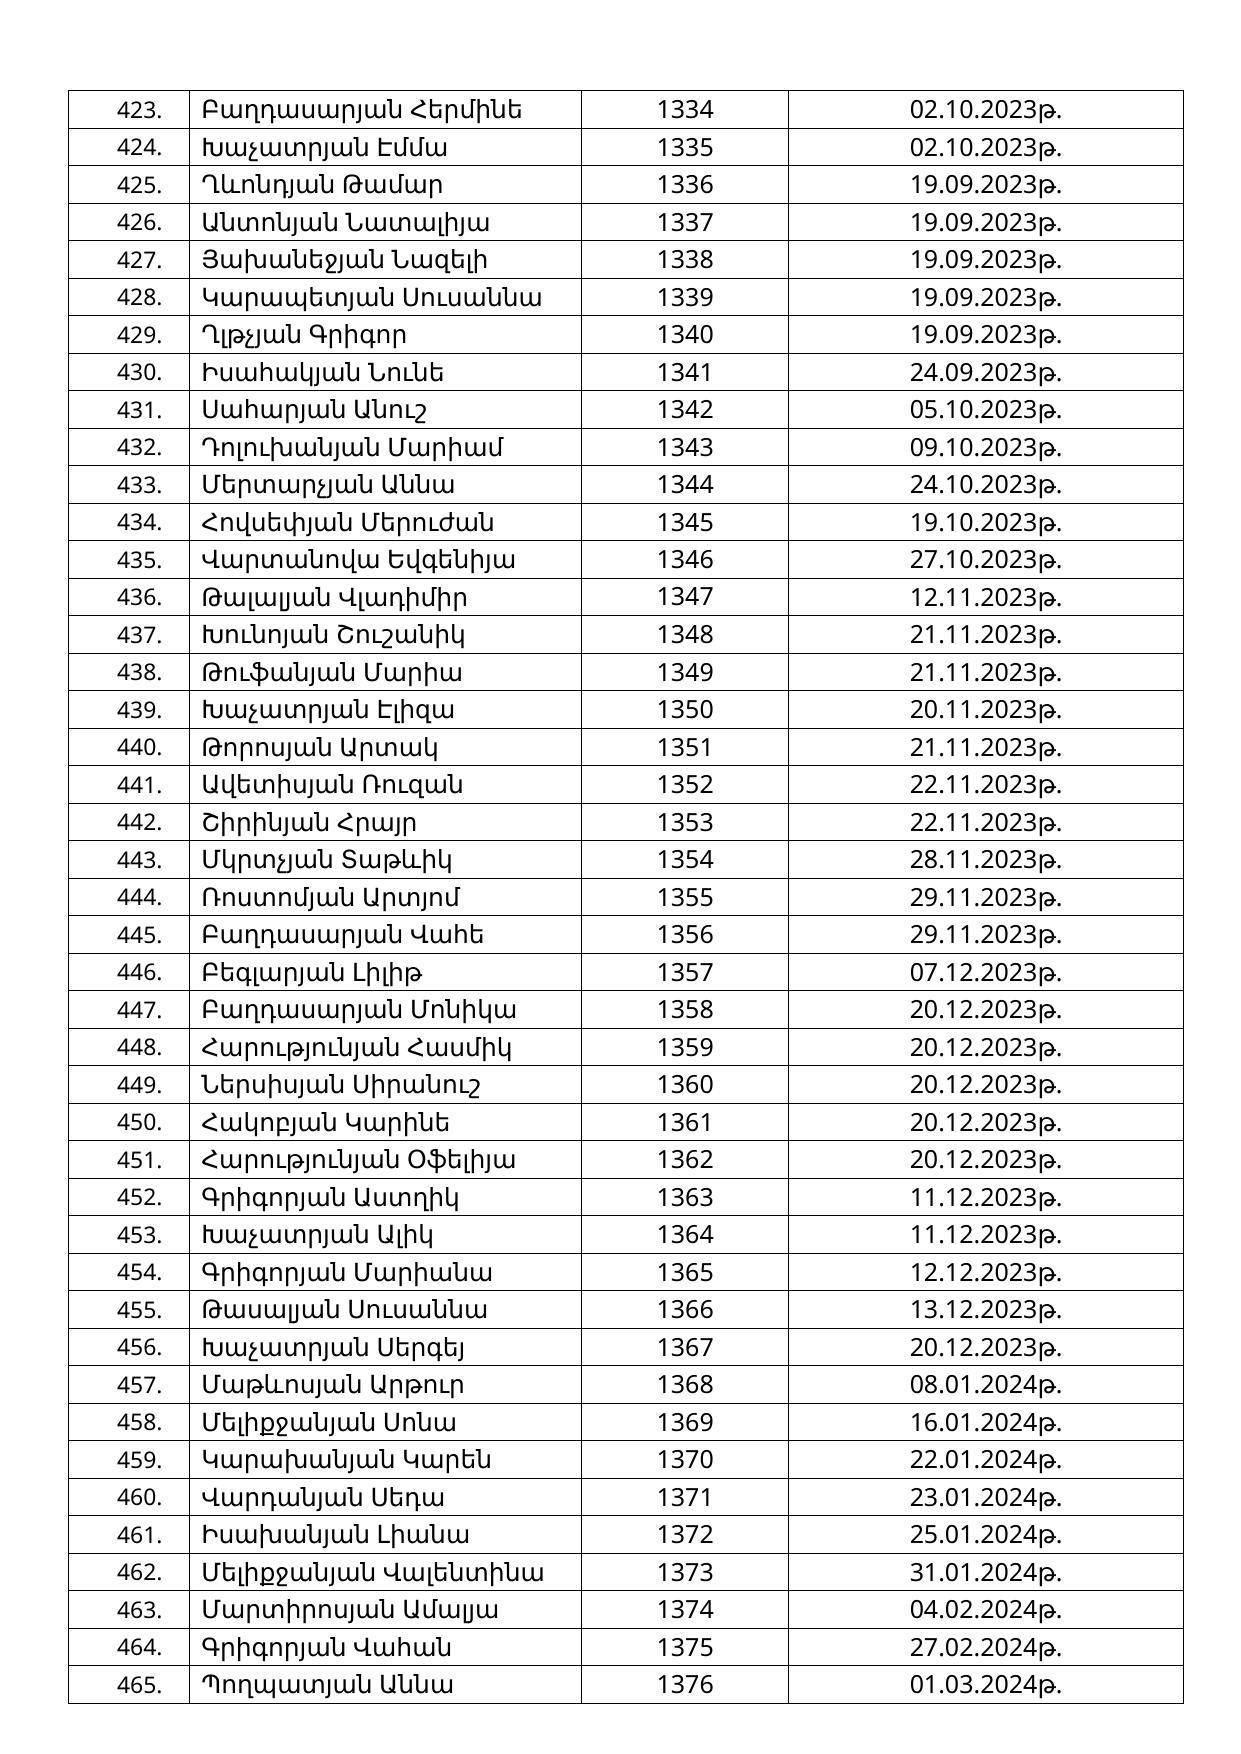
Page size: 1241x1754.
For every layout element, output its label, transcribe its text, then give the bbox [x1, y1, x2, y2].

table_cell 20.12.2023թ. [789, 1066, 1183, 1102]
table_cell [69, 804, 189, 840]
table_cell 1342 [582, 391, 788, 427]
table_cell 1360 [582, 1066, 788, 1102]
table_cell Թորոսյան Արտակ [190, 729, 581, 765]
table_cell [69, 1291, 189, 1327]
table_cell Հակոբյան Կարինե [190, 1104, 581, 1140]
table_cell 09.10.2023թ. [789, 429, 1183, 465]
table_cell 16.01.2024թ. [789, 1404, 1183, 1440]
table_cell Թասալյան Սուսաննա [190, 1291, 581, 1327]
table_cell [69, 654, 189, 690]
table_cell Մաթևոսյան Արթուր [190, 1366, 581, 1402]
table_cell 1372 [582, 1516, 788, 1552]
table_cell [69, 1329, 189, 1365]
table_cell 1355 [582, 879, 788, 915]
table_cell 1375 [582, 1629, 788, 1665]
table_cell 1376 [582, 1666, 788, 1702]
table_cell Մելիքջանյան Վալենտինա [190, 1554, 581, 1590]
table_cell Մարտիրոսյան Ամալյա [190, 1591, 581, 1627]
table_cell 02.10.2023թ. [789, 129, 1183, 165]
table_cell Իսահակյան Նունե [190, 354, 581, 390]
table_cell [69, 316, 189, 352]
table_cell [69, 729, 189, 765]
table_cell 20.12.2023թ. [789, 991, 1183, 1027]
table_cell [69, 129, 189, 165]
table_cell Կարախանյան Կարեն [190, 1441, 581, 1477]
table_cell Ղևոնդյան Թամար [190, 166, 581, 202]
table_cell 1363 [582, 1179, 788, 1215]
table_cell [69, 1666, 189, 1702]
table_cell 1338 [582, 241, 788, 277]
table_cell 21.11.2023թ. [789, 616, 1183, 652]
table_cell 1358 [582, 991, 788, 1027]
table_cell Բաղդասարյան Վահե [190, 916, 581, 952]
table_cell 1366 [582, 1291, 788, 1327]
table_cell 1341 [582, 354, 788, 390]
table_cell 20.12.2023թ. [789, 1029, 1183, 1065]
table_cell [69, 691, 189, 727]
table_cell [69, 166, 189, 202]
table_cell [69, 954, 189, 990]
table_cell 19.09.2023թ. [789, 279, 1183, 315]
table_cell Գրիգորյան Աստղիկ [190, 1179, 581, 1215]
table_cell Հարությունյան Օֆելիյա [190, 1141, 581, 1177]
table_cell 29.11.2023թ. [789, 879, 1183, 915]
table_cell Դոլուխանյան Մարիամ [190, 429, 581, 465]
table_cell 1351 [582, 729, 788, 765]
table_cell 20.11.2023թ. [789, 691, 1183, 727]
table_cell Բեգլարյան Լիլիթ [190, 954, 581, 990]
table_cell 22.11.2023թ. [789, 804, 1183, 840]
table_cell [69, 1404, 189, 1440]
table_cell 1348 [582, 616, 788, 652]
table_cell [69, 504, 189, 540]
table_cell 1368 [582, 1366, 788, 1402]
table_cell 1367 [582, 1329, 788, 1365]
table_cell Պողպատյան Աննա [190, 1666, 581, 1702]
table_cell 05.10.2023թ. [789, 391, 1183, 427]
table_cell 13.12.2023թ. [789, 1291, 1183, 1327]
table_cell Իսախանյան Լիանա [190, 1516, 581, 1552]
table_cell 1365 [582, 1254, 788, 1290]
table_cell [69, 1029, 189, 1065]
table_cell [69, 391, 189, 427]
table_cell 1369 [582, 1404, 788, 1440]
table_cell 1349 [582, 654, 788, 690]
table_cell Անտոնյան Նատալիյա [190, 204, 581, 240]
table_cell 08.01.2024թ. [789, 1366, 1183, 1402]
table_cell [69, 1254, 189, 1290]
table_cell 24.10.2023թ. [789, 466, 1183, 502]
table_cell 01.03.2024թ. [789, 1666, 1183, 1702]
table_cell Գրիգորյան Մարիանա [190, 1254, 581, 1290]
table_cell 1359 [582, 1029, 788, 1065]
table_cell 1356 [582, 916, 788, 952]
table_cell 1362 [582, 1141, 788, 1177]
table_cell 07.12.2023թ. [789, 954, 1183, 990]
table_cell Մերտարչյան Աննա [190, 466, 581, 502]
table_cell 11.12.2023թ. [789, 1216, 1183, 1252]
table_cell [69, 1554, 189, 1590]
table_cell 1354 [582, 841, 788, 877]
table_cell Հովսեփյան Մերուժան [190, 504, 581, 540]
table_cell 20.12.2023թ. [789, 1329, 1183, 1365]
table_cell [69, 579, 189, 615]
table_cell 19.09.2023թ. [789, 316, 1183, 352]
table_cell 25.01.2024թ. [789, 1516, 1183, 1552]
table_cell Խունոյան Շուշանիկ [190, 616, 581, 652]
table_cell [69, 879, 189, 915]
table_cell 21.11.2023թ. [789, 654, 1183, 690]
table_cell 1364 [582, 1216, 788, 1252]
table_cell [69, 1066, 189, 1102]
table_cell 1339 [582, 279, 788, 315]
table_cell 19.09.2023թ. [789, 241, 1183, 277]
table_cell 27.02.2024թ. [789, 1629, 1183, 1665]
table_cell [69, 991, 189, 1027]
table_cell Սահարյան Անուշ [190, 391, 581, 427]
table_cell Ավետիսյան Ռուզան [190, 766, 581, 802]
table_cell [69, 1141, 189, 1177]
table_cell Ղլթչյան Գրիգոր [190, 316, 581, 352]
table_cell [69, 841, 189, 877]
table_cell [69, 1366, 189, 1402]
table_cell 1345 [582, 504, 788, 540]
table_cell 1374 [582, 1591, 788, 1627]
table_cell 29.11.2023թ. [789, 916, 1183, 952]
table_cell 1336 [582, 166, 788, 202]
table_cell 1346 [582, 541, 788, 577]
table_cell [69, 354, 189, 390]
table_cell Թուֆանյան Մարիա [190, 654, 581, 690]
table_cell 24.09.2023թ. [789, 354, 1183, 390]
table_cell 22.01.2024թ. [789, 1441, 1183, 1477]
table_cell 22.11.2023թ. [789, 766, 1183, 802]
table_cell Բաղդասարյան Հերմինե [190, 91, 581, 127]
table_cell 1371 [582, 1479, 788, 1515]
table_cell 04.02.2024թ. [789, 1591, 1183, 1627]
table_cell Բաղդասարյան Մոնիկա [190, 991, 581, 1027]
table_cell [69, 279, 189, 315]
table_cell 21.11.2023թ. [789, 729, 1183, 765]
table_cell Խաչատրյան Ալիկ [190, 1216, 581, 1252]
table_cell 19.09.2023թ. [789, 204, 1183, 240]
table_cell Վարդանյան Սեդա [190, 1479, 581, 1515]
table_cell 12.12.2023թ. [789, 1254, 1183, 1290]
table_cell Թալալյան Վլադիմիր [190, 579, 581, 615]
table_cell Խաչատրյան Սերգեյ [190, 1329, 581, 1365]
table_cell Վարտանովա Եվգենիյա [190, 541, 581, 577]
table_cell 1352 [582, 766, 788, 802]
table_cell Խաչատրյան Էմմա [190, 129, 581, 165]
table_cell 20.12.2023թ. [789, 1141, 1183, 1177]
table_cell [69, 429, 189, 465]
table_cell 19.10.2023թ. [789, 504, 1183, 540]
table_cell [69, 1479, 189, 1515]
table_cell [69, 766, 189, 802]
table_cell 1340 [582, 316, 788, 352]
table_cell Գրիգորյան Վահան [190, 1629, 581, 1665]
table_cell Մկրտչյան Տաթևիկ [190, 841, 581, 877]
table_cell [69, 1441, 189, 1477]
table_cell 1361 [582, 1104, 788, 1140]
table_cell [69, 916, 189, 952]
table_cell [69, 466, 189, 502]
table_cell 28.11.2023թ. [789, 841, 1183, 877]
table_cell Ռոստոմյան Արտյոմ [190, 879, 581, 915]
table_cell 1344 [582, 466, 788, 502]
table_cell [69, 1629, 189, 1665]
table_cell 31.01.2024թ. [789, 1554, 1183, 1590]
table_cell Մելիքջանյան Սոնա [190, 1404, 581, 1440]
table_cell [69, 541, 189, 577]
table_cell 27.10.2023թ. [789, 541, 1183, 577]
table_cell [69, 204, 189, 240]
table_cell 12.11.2023թ. [789, 579, 1183, 615]
table_cell 1373 [582, 1554, 788, 1590]
table_cell 1350 [582, 691, 788, 727]
table_cell 1347 [582, 579, 788, 615]
table_cell [69, 91, 189, 127]
table_cell 1334 [582, 91, 788, 127]
table_cell [69, 1216, 189, 1252]
table_cell [69, 241, 189, 277]
table_cell Հարությունյան Հասմիկ [190, 1029, 581, 1065]
table_cell 1370 [582, 1441, 788, 1477]
table_cell 23.01.2024թ. [789, 1479, 1183, 1515]
table_cell 19.09.2023թ. [789, 166, 1183, 202]
table_cell [69, 616, 189, 652]
table_cell [69, 1591, 189, 1627]
table_cell 1343 [582, 429, 788, 465]
table_cell 02.10.2023թ. [789, 91, 1183, 127]
table_cell Խաչատրյան Էլիզա [190, 691, 581, 727]
table_cell 1353 [582, 804, 788, 840]
table_cell Շիրինյան Հրայր [190, 804, 581, 840]
table_cell 11.12.2023թ. [789, 1179, 1183, 1215]
table_cell 1335 [582, 129, 788, 165]
table_cell 20.12.2023թ. [789, 1104, 1183, 1140]
table_cell [69, 1179, 189, 1215]
table_cell [69, 1104, 189, 1140]
table_cell Ներսիսյան Սիրանուշ [190, 1066, 581, 1102]
table_cell 1337 [582, 204, 788, 240]
table_cell [69, 1516, 189, 1552]
table_cell 1357 [582, 954, 788, 990]
table_cell Կարապետյան Սուսաննա [190, 279, 581, 315]
table_cell Յախանեջյան Նազելի [190, 241, 581, 277]
